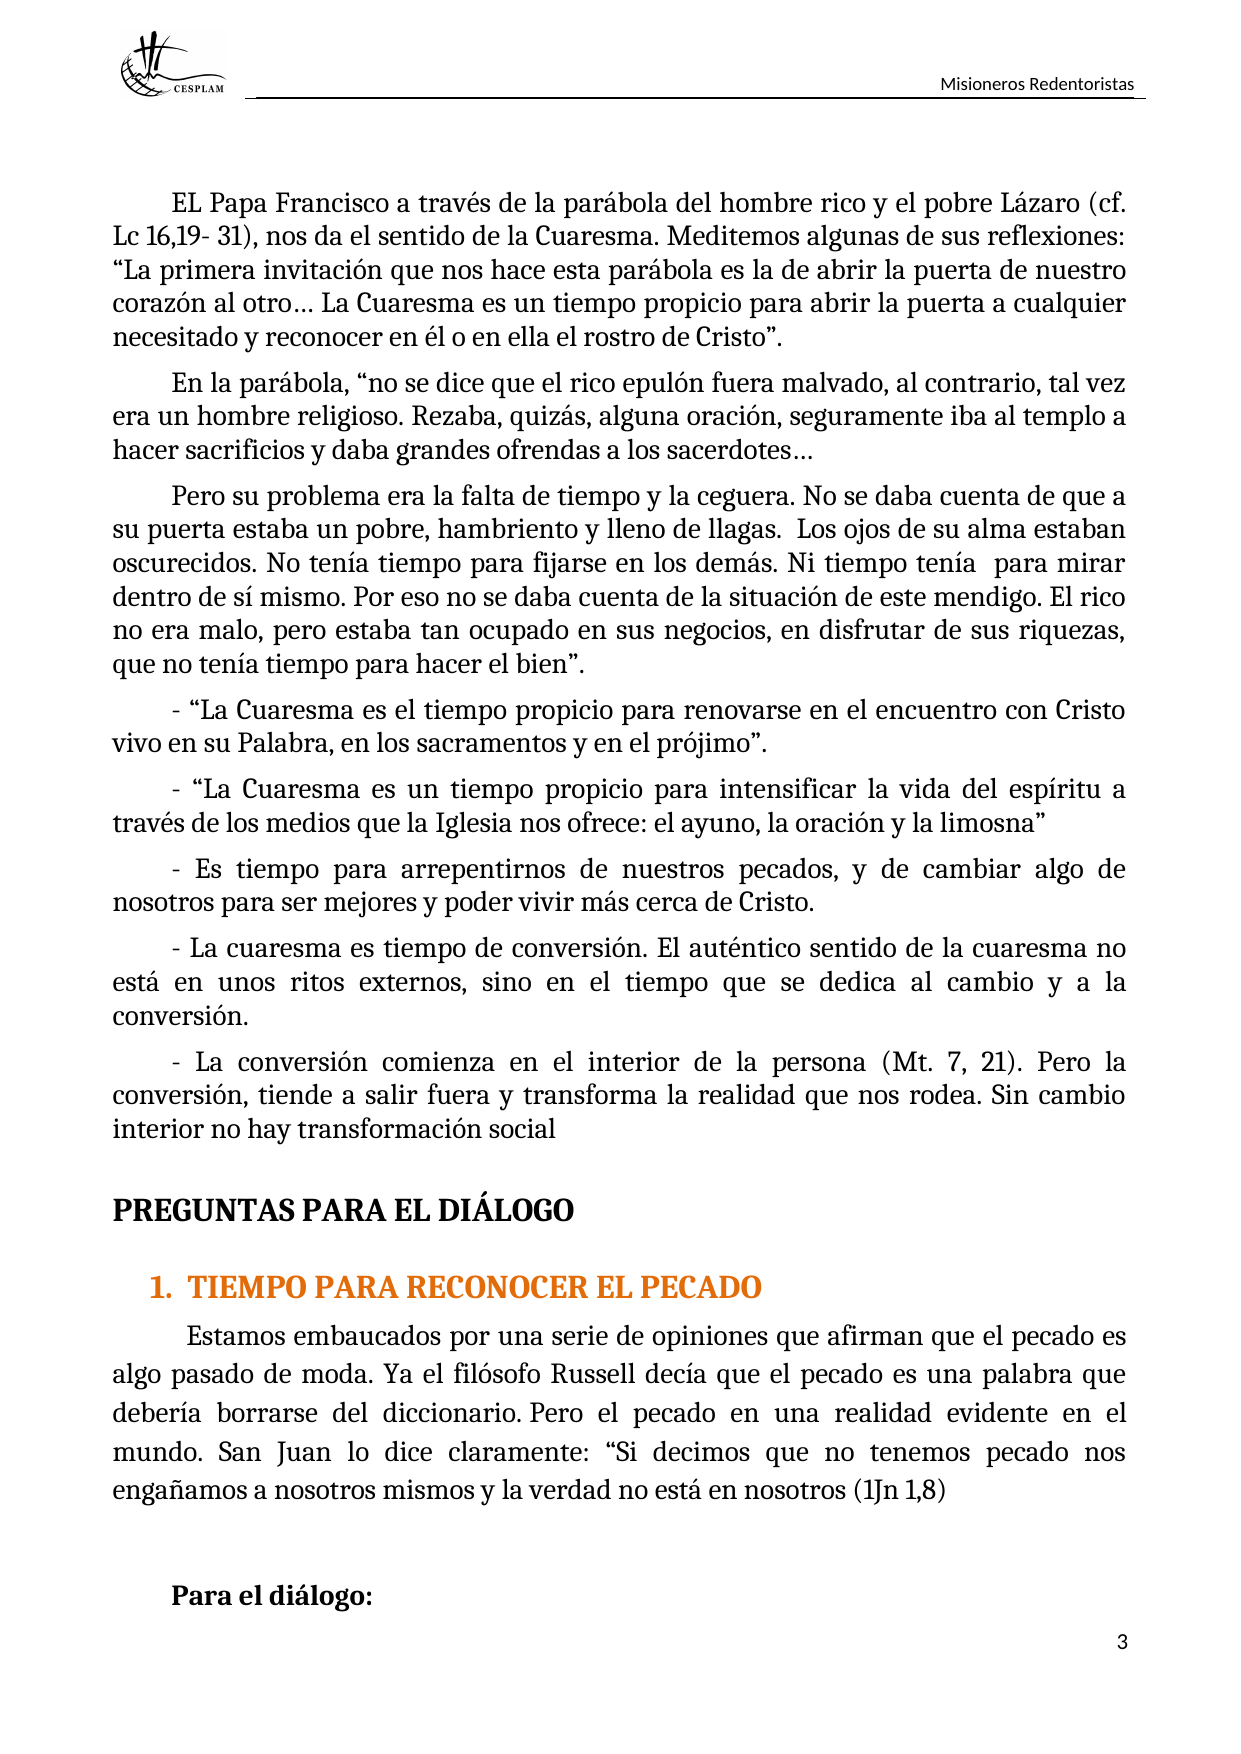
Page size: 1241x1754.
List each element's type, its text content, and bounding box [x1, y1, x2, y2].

text Para el diálogo: [112, 1579, 1128, 1612]
text En la parábola, “no se dice que el rico epulón fuera malvado, al contrario, tal vez era un hombre religioso. Rezaba, quizás, alguna oración, seguramente iba al templo a hacer sacrificios y daba grandes ofrendas a los sacerdotes… [112, 366, 1128, 467]
text - La conversión comienza en el interior de la persona (Mt. 7, 21). Pero la conversión, tiende a salir fuera y transforma la realidad que nos rodea. Sin cambio interior no hay transformación social [112, 1045, 1128, 1145]
text Pero su problema era la falta de tiempo y la ceguera. No se daba cuenta de que a su puerta estaba un pobre, hambriento y lleno de llagas. Los ojos de su alma estaban oscurecidos. No tenía tiempo para fijarse en los demás. Ni tiempo tenía para mirar dentro de sí mismo. Por eso no se daba cuenta de la situación de este mendigo. El rico no era malo, pero estaba tan ocupado en sus negocios, en disfrutar de sus riquezas, que no tenía tiempo para hacer el bien”. [112, 479, 1128, 680]
text EL Papa Francisco a través de la parábola del hombre rico y el pobre Lázaro (cf. Lc 16,19- 31), nos da el sentido de la Cuaresma. Meditemos algunas de sus reflexiones: “La primera invitación que nos hace esta parábola es la de abrir la puerta de nuestro corazón al otro… La Cuaresma es un tiempo propicio para abrir la puerta a cualquier necesitado y reconocer en él o en ella el rostro de Cristo”. [112, 186, 1128, 353]
text PREGUNTAS PARA EL DIÁLOGO [112, 1191, 1128, 1230]
text - “La Cuaresma es el tiempo propicio para renovarse en el encuentro con Cristo vivo en su Palabra, en los sacramentos y en el prójimo”. [112, 693, 1128, 760]
list Estamos embaucados por una serie de opiniones que afirman que el pecado es algo pasado de moda. Ya el filósofo Russell decía que el pecado es una palabra que debería borrarse del diccionario. Pero el pecado en una realidad evidente en el mundo. San Juan lo dice claramente: “Si decimos que no tenemos pecado nos engañamos a nosotros mismos y la verdad no está en nosotros (1Jn 1,8) [112, 1319, 1128, 1507]
text - “La Cuaresma es un tiempo propicio para intensificar la vida del espíritu a través de los medios que la Iglesia nos ofrece: el ayuno, la oración y la limosna” [112, 772, 1128, 839]
text - Es tiempo para arrepentirnos de nuestros pecados, y de cambiar algo de nosotros para ser mejores y poder vivir más cerca de Cristo. [112, 852, 1128, 919]
picture [119, 29, 227, 98]
text - La cuaresma es tiempo de conversión. El auténtico sentido de la cuaresma no está en unos ritos externos, sino en el tiempo que se dedica al cambio y a la conversión. [112, 932, 1128, 1032]
list TIEMPO PARA RECONOCER EL PECADO [150, 1268, 1128, 1307]
